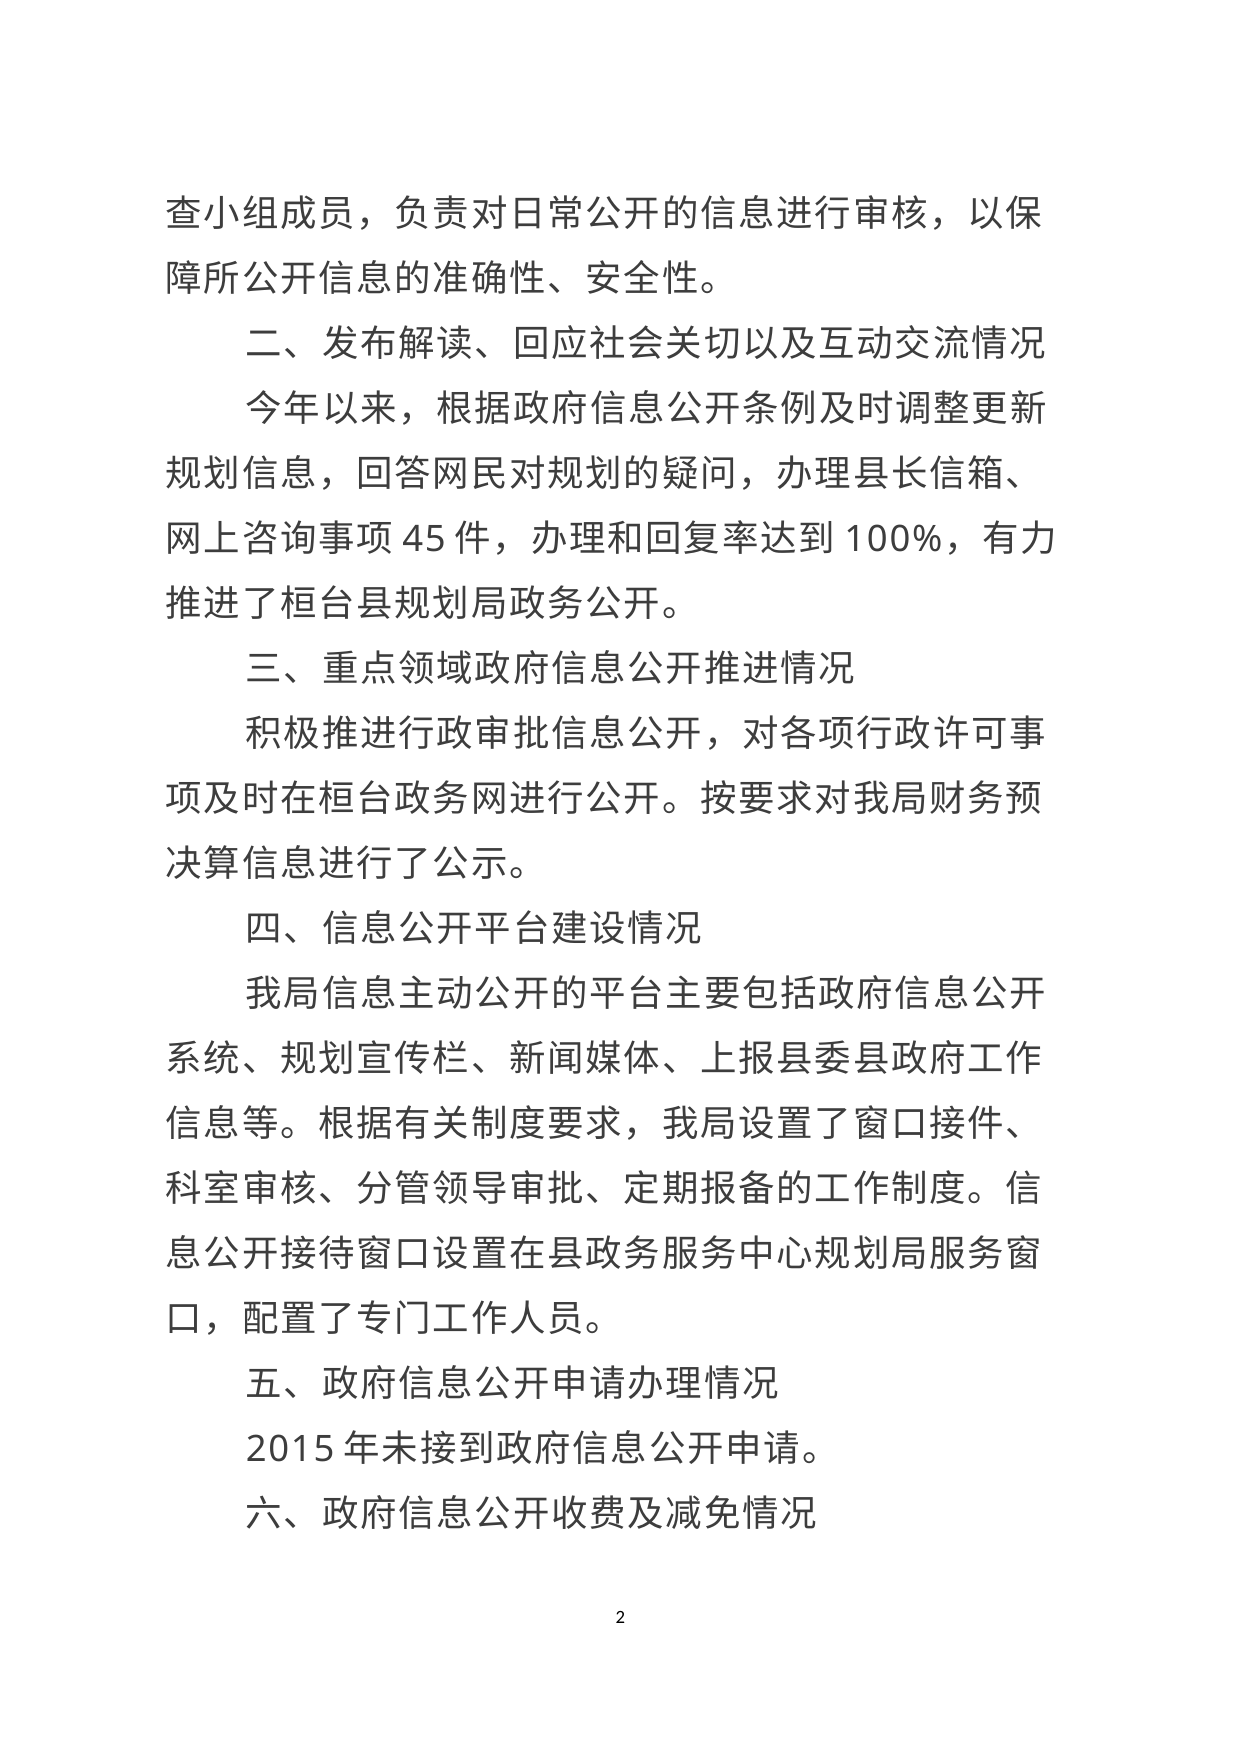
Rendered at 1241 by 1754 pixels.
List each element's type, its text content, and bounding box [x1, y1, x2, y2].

text 今年以来，根据政府信息公开条例及时调整更新规划信息，回答网民对规划的疑问，办理县长信箱、网上咨询事项45件，办理和回复率达到100%，有力推进了桓台县规划局政务公开。 [165, 373, 1075, 633]
text 三、重点领域政府信息公开推进情况 [165, 633, 1075, 698]
text 积极推进行政审批信息公开，对各项行政许可事项及时在桓台政务网进行公开。按要求对我局财务预决算信息进行了公示。 [165, 698, 1075, 893]
text 我局信息主动公开的平台主要包括政府信息公开系统、规划宣传栏、新闻媒体、上报县委县政府工作信息等。根据有关制度要求，我局设置了窗口接件、科室审核、分管领导审批、定期报备的工作制度。信息公开接待窗口设置在县政务服务中心规划局服务窗口，配置了专门工作人员。 [165, 958, 1075, 1348]
text 六、政府信息公开收费及减免情况 [165, 1478, 1075, 1543]
text 四、信息公开平台建设情况 [165, 893, 1075, 958]
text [165, 178, 1075, 308]
text 二、发布解读、回应社会关切以及互动交流情况 [165, 308, 1075, 373]
text 2015年未接到政府信息公开申请。 [165, 1413, 1075, 1478]
text 五、政府信息公开申请办理情况 [165, 1348, 1075, 1413]
